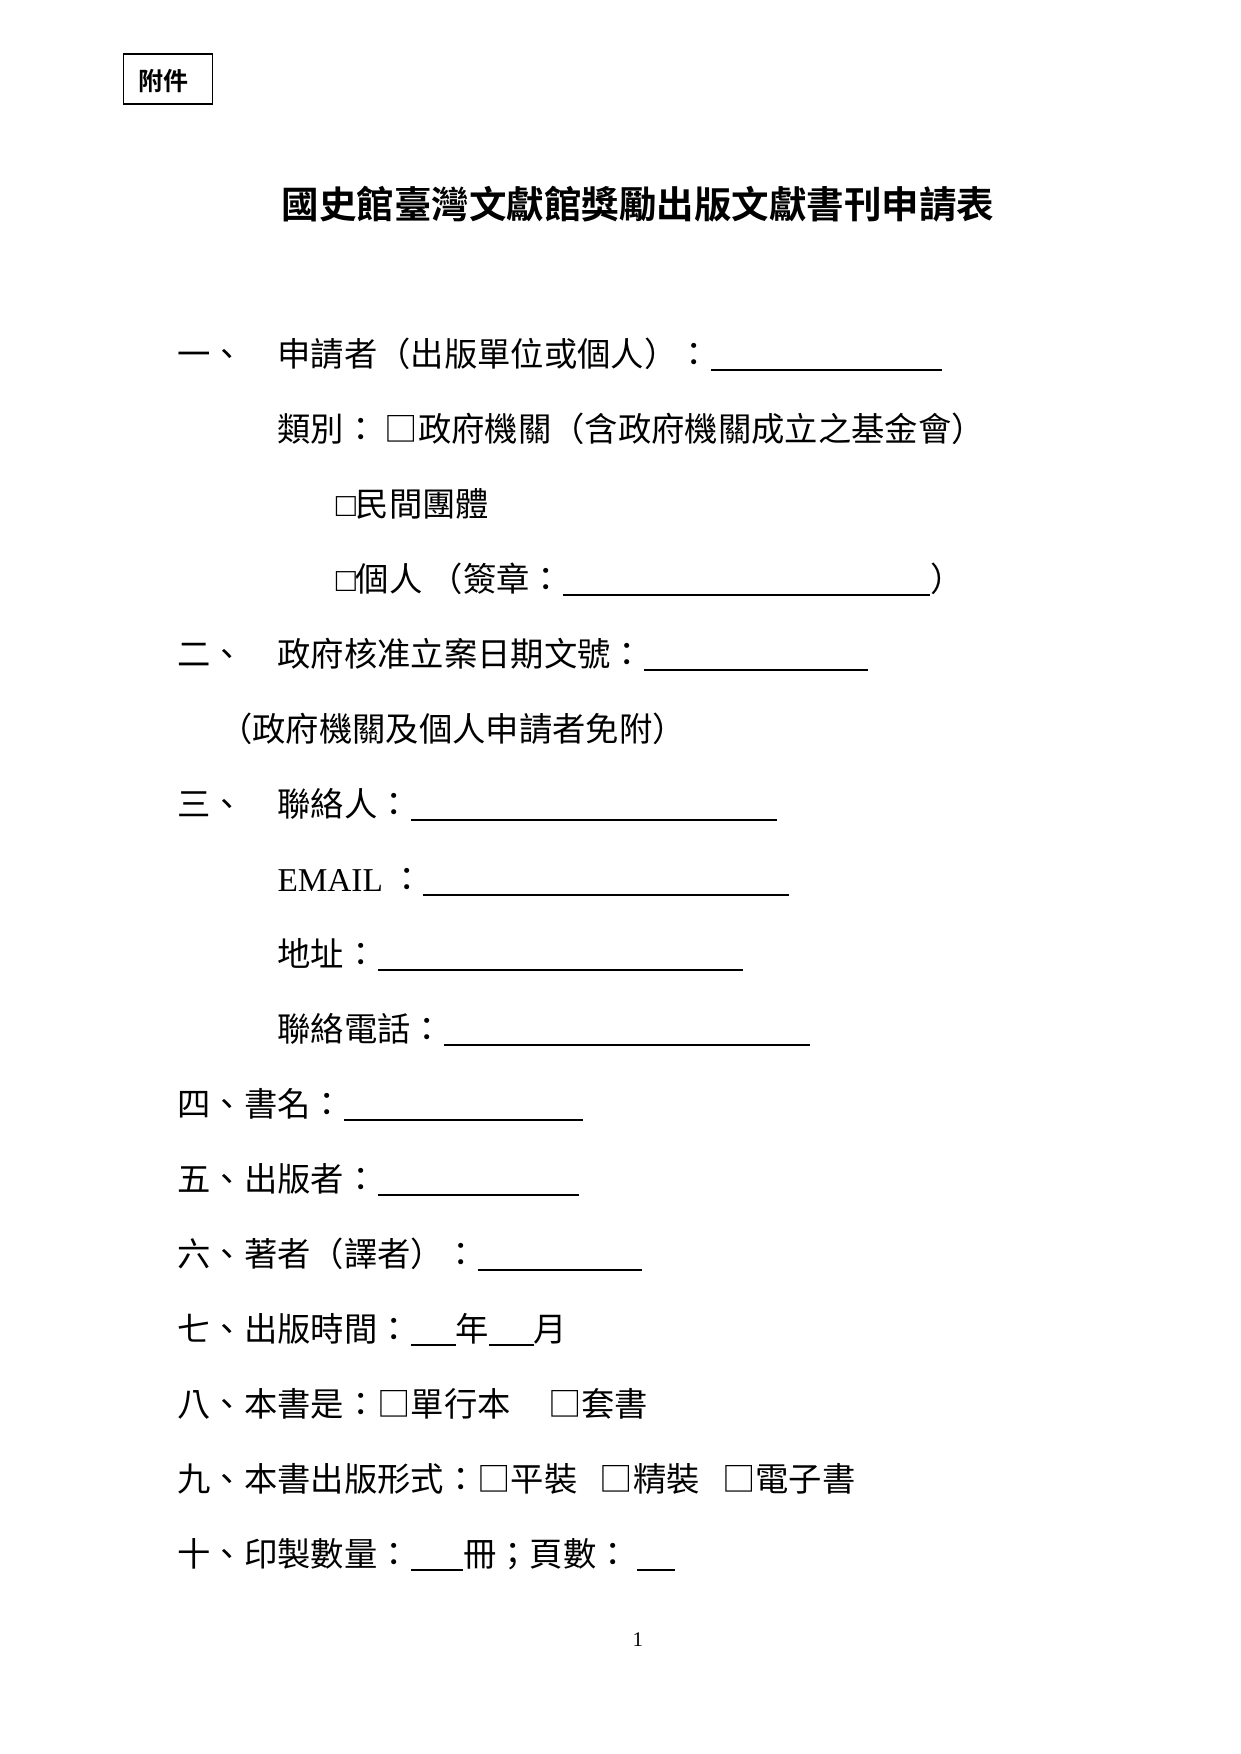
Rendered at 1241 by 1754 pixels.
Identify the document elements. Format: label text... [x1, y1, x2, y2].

text □個人 （簽章： ） [277, 539, 1098, 614]
text 類別： □政府機關（含政府機關成立之基金會） [277, 389, 1098, 464]
text 十、印製數量： 冊；頁數： [177, 1514, 1098, 1589]
text EMAIL ： [277, 839, 1098, 914]
text □民間團體 [277, 464, 1098, 539]
text 七、出版時間： 年 月 [177, 1289, 1098, 1364]
text （政府機關及個人申請者免附） [177, 689, 1098, 764]
text 五、出版者： [177, 1139, 1098, 1214]
text 地址： [277, 914, 1098, 989]
text 聯絡電話： [277, 989, 1098, 1064]
text 四、書名： [177, 1064, 1098, 1139]
text 九、本書出版形式：□平裝 □精裝 □電子書 [177, 1439, 1098, 1514]
text 六、著者（譯者）： [177, 1214, 1098, 1289]
text 一、 申請者（出版單位或個人）： [177, 314, 1098, 389]
text 三、 聯絡人： [177, 764, 1098, 839]
text 八、本書是：□單行本 □套書 [177, 1364, 1098, 1439]
text 二、 政府核准立案日期文號： [177, 614, 1098, 689]
text 國史館臺灣文獻館獎勵出版文獻書刊申請表 [177, 164, 1098, 239]
